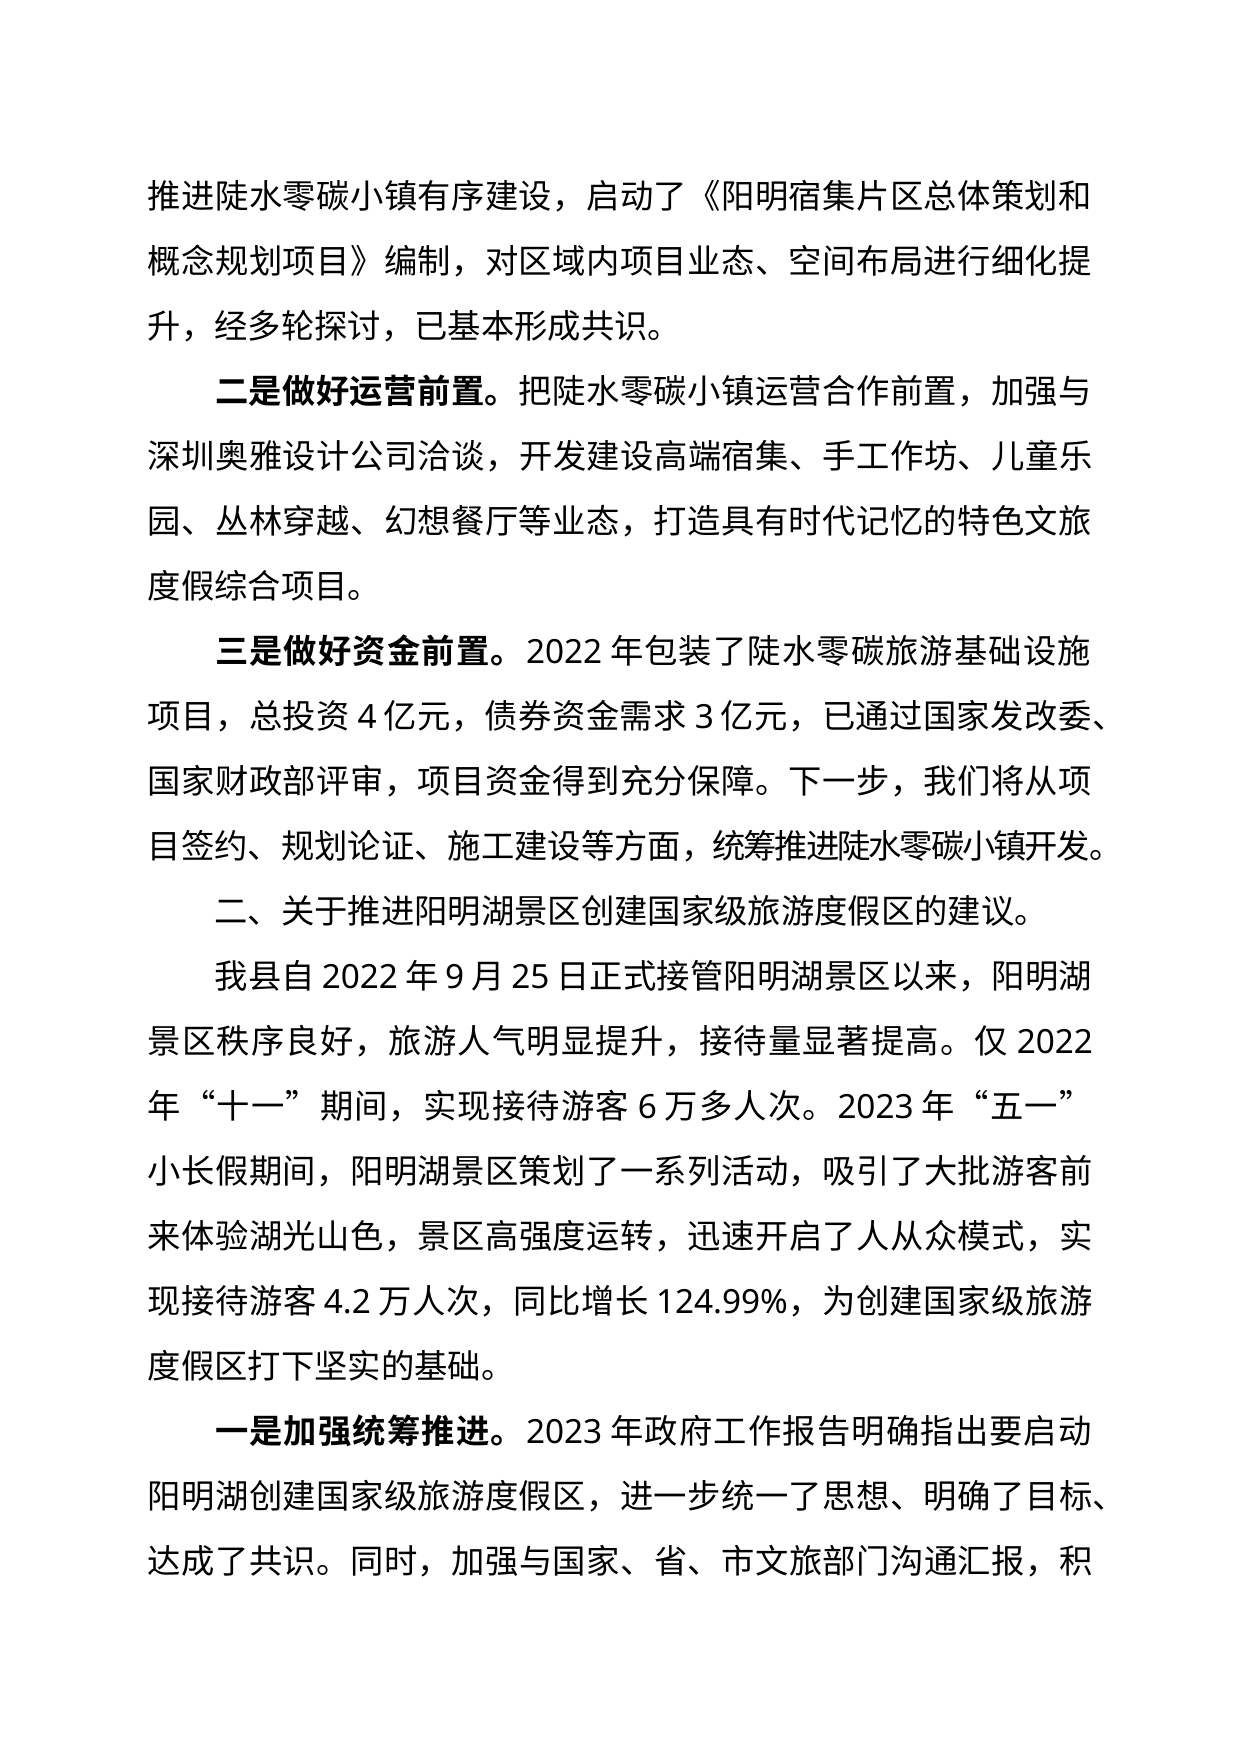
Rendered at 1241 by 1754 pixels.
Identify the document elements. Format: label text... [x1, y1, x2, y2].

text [148, 162, 1093, 357]
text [148, 1397, 1093, 1592]
text 三是做好资金前置。2022年包装了陡水零碳旅游基础设施项目，总投资4亿元，债券资金需求3亿元，已通过国家发改委、国家财政部评审，项目资金得到充分保障。下一步，我们将从项目签约、规划论证、施工建设等方面，统筹推进陡水零碳小镇开发。 [148, 617, 1093, 877]
text 我县自2022年9月25日正式接管阳明湖景区以来，阳明湖景区秩序良好，旅游人气明显提升，接待量显著提高。仅2022年“十一”期间，实现接待游客6万多人次。2023年“五一”小长假期间，阳明湖景区策划了一系列活动，吸引了大批游客前来体验湖光山色，景区高强度运转，迅速开启了人从众模式，实现接待游客4.2万人次，同比增长124.99%，为创建国家级旅游度假区打下坚实的基础。 [148, 942, 1093, 1397]
text 二、关于推进阳明湖景区创建国家级旅游度假区的建议。 [148, 877, 1093, 942]
text 二是做好运营前置。把陡水零碳小镇运营合作前置，加强与深圳奥雅设计公司洽谈，开发建设高端宿集、手工作坊、儿童乐园、丛林穿越、幻想餐厅等业态，打造具有时代记忆的特色文旅度假综合项目。 [148, 357, 1093, 617]
